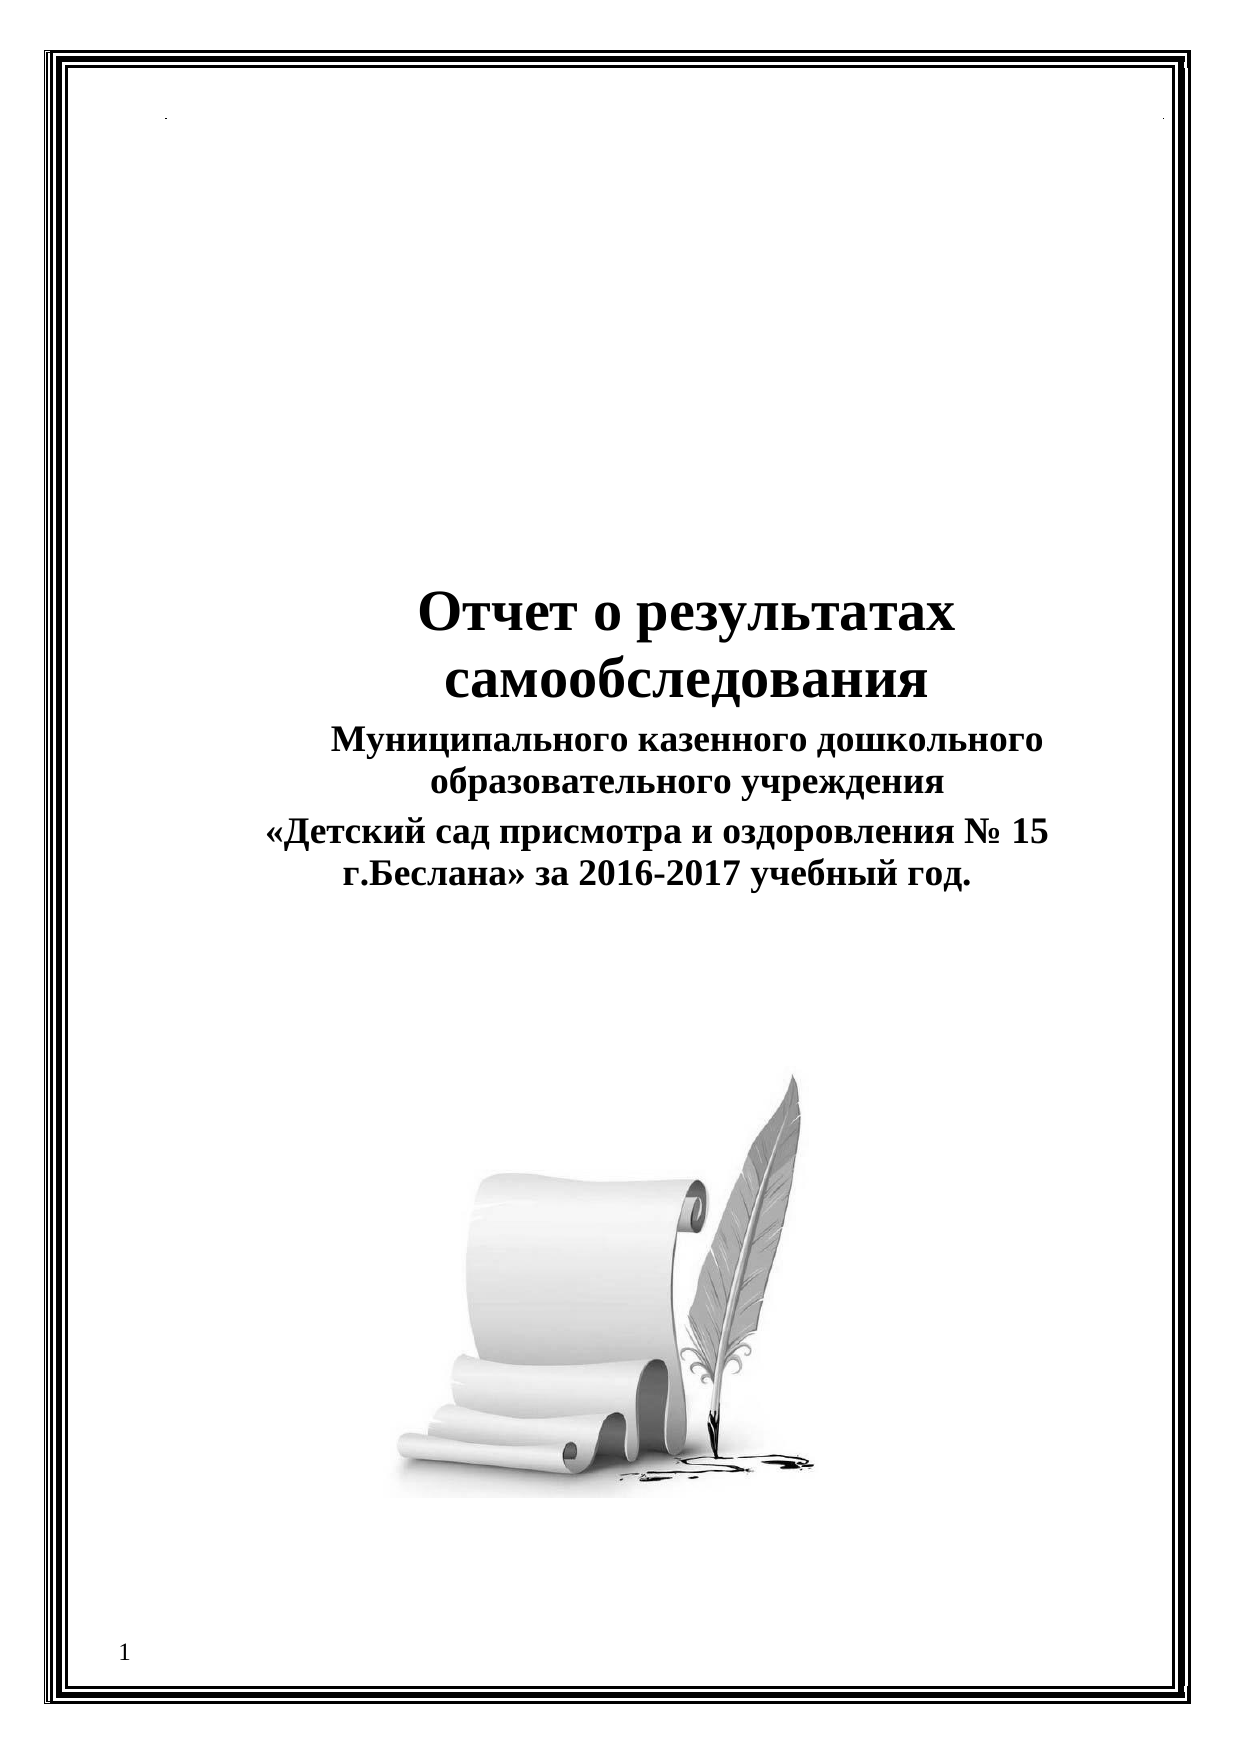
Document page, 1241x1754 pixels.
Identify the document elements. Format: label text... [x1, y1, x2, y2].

text Отчет о результатах самообследования [251, 578, 1122, 710]
text Муниципального казенного дошкольного образовательного учреждения [251, 718, 1123, 801]
text «Детский сад присмотра и оздоровления № 15 г.Беслана» за 2016-2017 учебный год. [251, 810, 1063, 893]
picture [383, 1066, 826, 1498]
